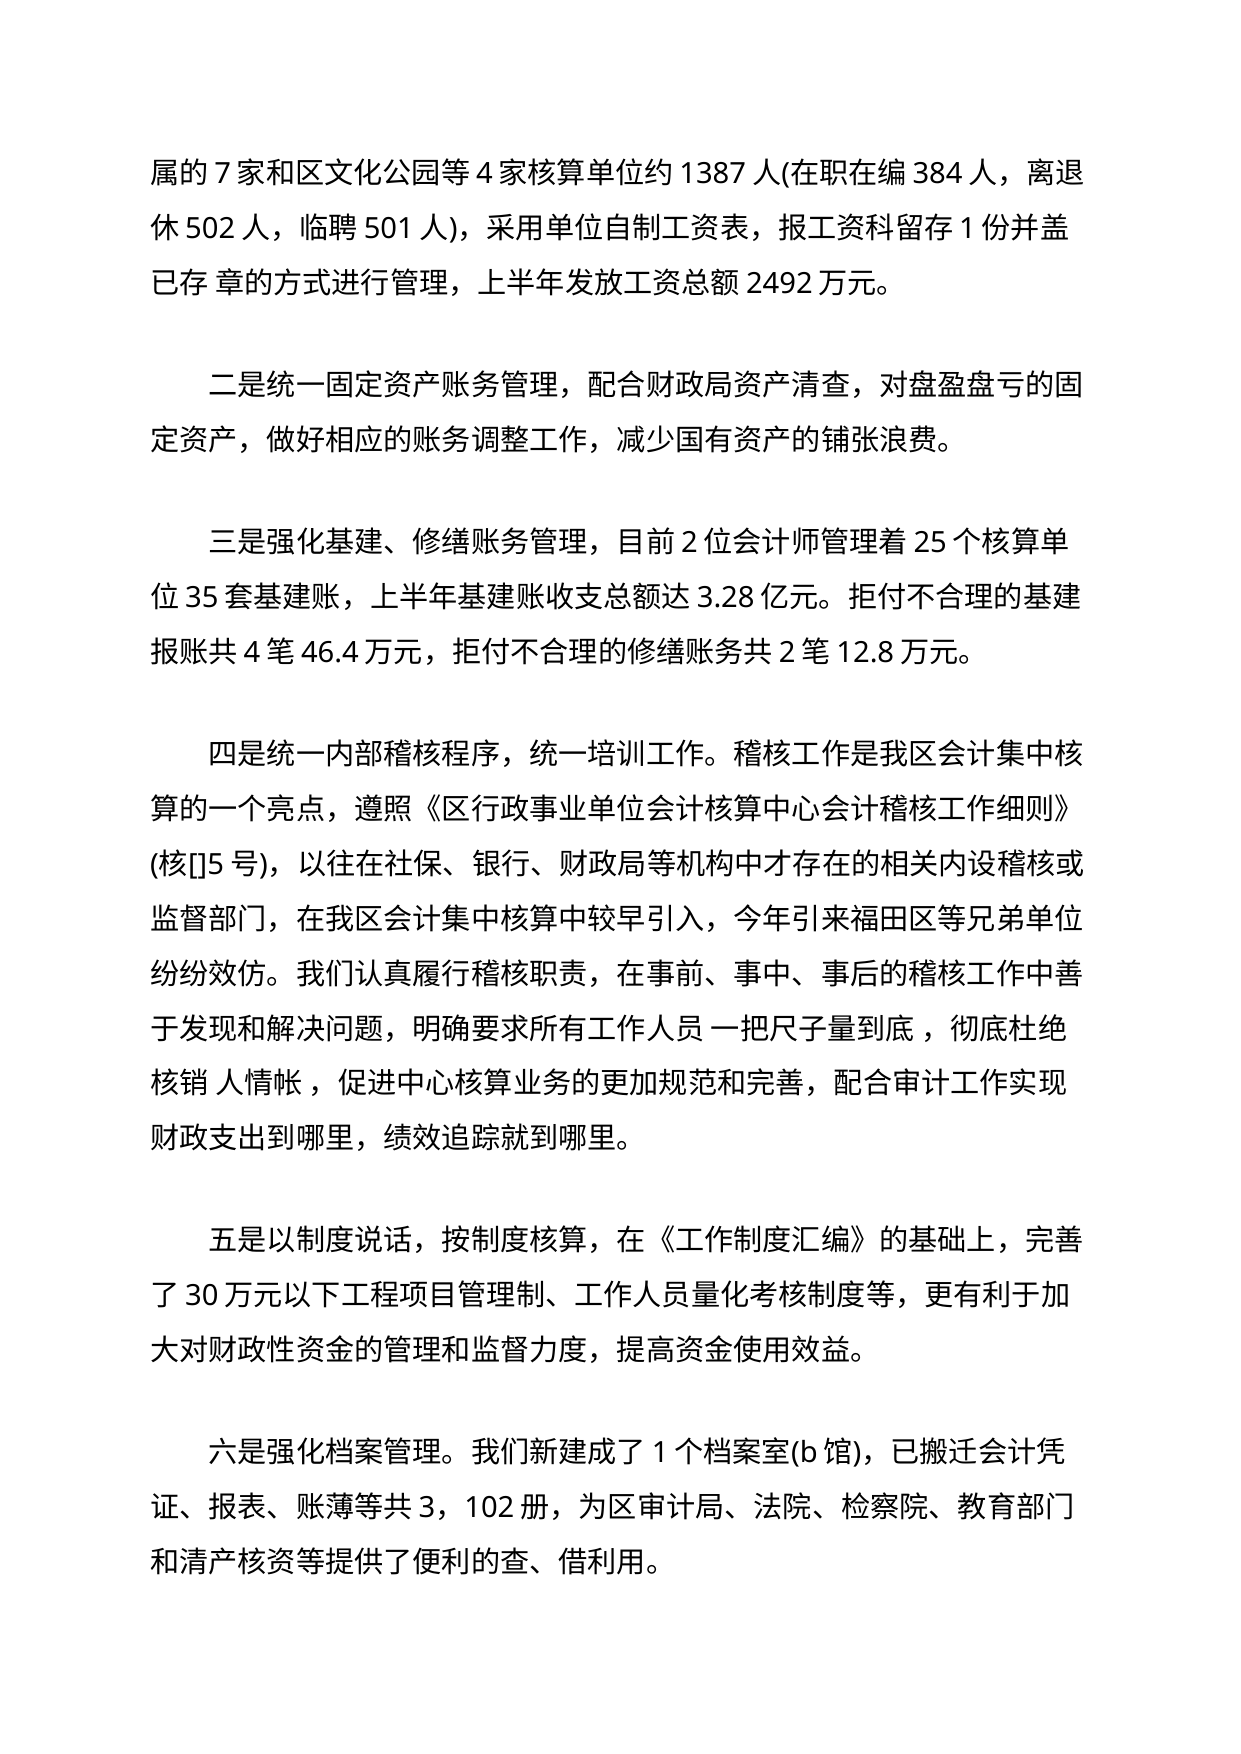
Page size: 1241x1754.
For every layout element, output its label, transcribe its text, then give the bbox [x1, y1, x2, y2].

text 三是强化基建、修缮账务管理，目前2位会计师管理着25个核算单位35套基建账，上半年基建账收支总额达3.28亿元。拒付不合理的基建报账共4笔46.4万元，拒付不合理的修缮账务共2笔12.8万元。 [150, 519, 1090, 671]
text 六是强化档案管理。我们新建成了1个档案室(b馆)，已搬迁会计凭证、报表、账薄等共3，102册，为区审计局、法院、检察院、教育部门和清产核资等提供了便利的查、借利用。 [150, 1428, 1090, 1581]
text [150, 150, 1090, 302]
text 五是以制度说话，按制度核算，在《工作制度汇编》的基础上，完善了30万元以下工程项目管理制、工作人员量化考核制度等，更有利于加大对财政性资金的管理和监督力度，提高资金使用效益。 [150, 1217, 1090, 1369]
text 二是统一固定资产账务管理，配合财政局资产清查，对盘盈盘亏的固定资产，做好相应的账务调整工作，减少国有资产的铺张浪费。 [150, 362, 1090, 459]
text 四是统一内部稽核程序，统一培训工作。稽核工作是我区会计集中核算的一个亮点，遵照《区行政事业单位会计核算中心会计稽核工作细则》(核[]5号)，以往在社保、银行、财政局等机构中才存在的相关内设稽核或监督部门，在我区会计集中核算中较早引入，今年引来福田区等兄弟单位纷纷效仿。我们认真履行稽核职责，在事前、事中、事后的稽核工作中善于发现和解决问题，明确要求所有工作人员 一把尺子量到底 ，彻底杜绝核销 人情帐 ，促进中心核算业务的更加规范和完善，配合审计工作实现 财政支出到哪里，绩效追踪就到哪里。 [150, 731, 1090, 1157]
